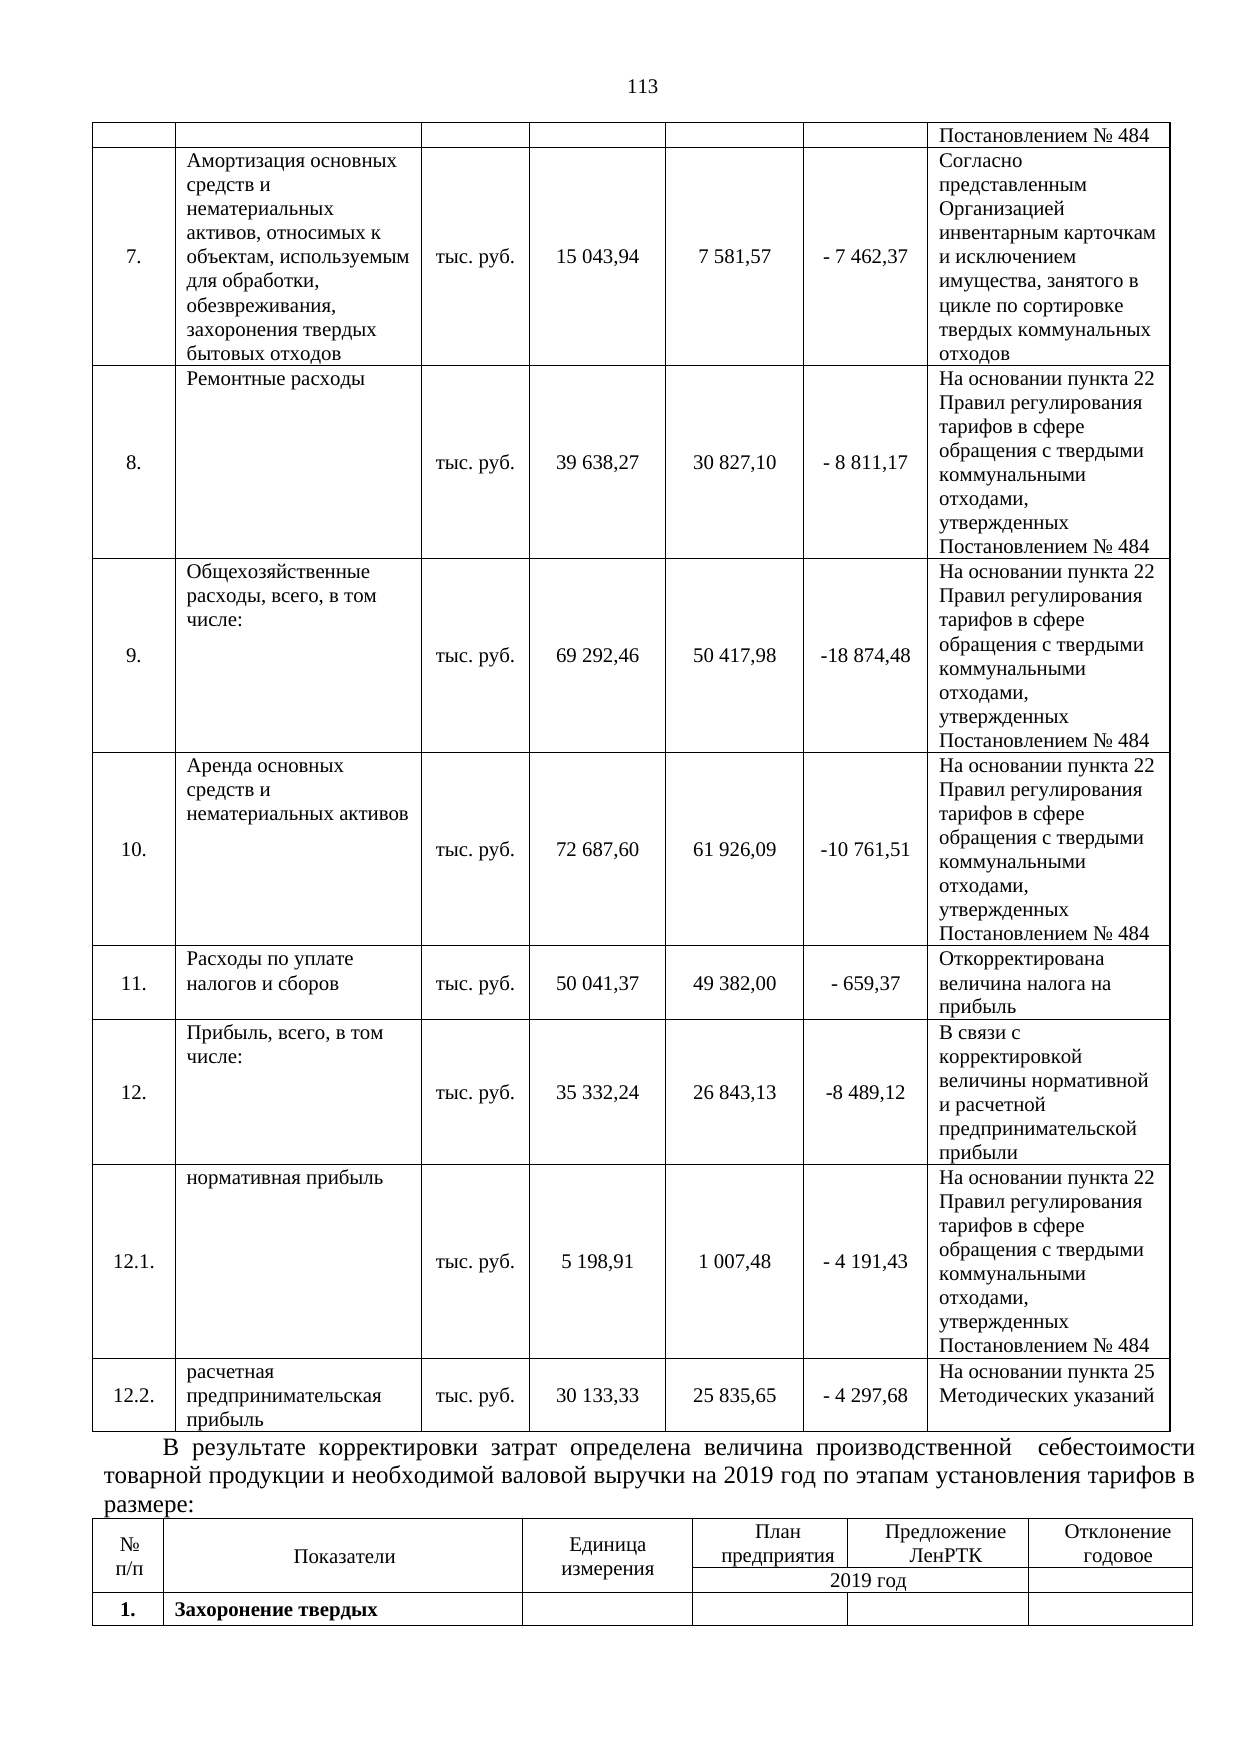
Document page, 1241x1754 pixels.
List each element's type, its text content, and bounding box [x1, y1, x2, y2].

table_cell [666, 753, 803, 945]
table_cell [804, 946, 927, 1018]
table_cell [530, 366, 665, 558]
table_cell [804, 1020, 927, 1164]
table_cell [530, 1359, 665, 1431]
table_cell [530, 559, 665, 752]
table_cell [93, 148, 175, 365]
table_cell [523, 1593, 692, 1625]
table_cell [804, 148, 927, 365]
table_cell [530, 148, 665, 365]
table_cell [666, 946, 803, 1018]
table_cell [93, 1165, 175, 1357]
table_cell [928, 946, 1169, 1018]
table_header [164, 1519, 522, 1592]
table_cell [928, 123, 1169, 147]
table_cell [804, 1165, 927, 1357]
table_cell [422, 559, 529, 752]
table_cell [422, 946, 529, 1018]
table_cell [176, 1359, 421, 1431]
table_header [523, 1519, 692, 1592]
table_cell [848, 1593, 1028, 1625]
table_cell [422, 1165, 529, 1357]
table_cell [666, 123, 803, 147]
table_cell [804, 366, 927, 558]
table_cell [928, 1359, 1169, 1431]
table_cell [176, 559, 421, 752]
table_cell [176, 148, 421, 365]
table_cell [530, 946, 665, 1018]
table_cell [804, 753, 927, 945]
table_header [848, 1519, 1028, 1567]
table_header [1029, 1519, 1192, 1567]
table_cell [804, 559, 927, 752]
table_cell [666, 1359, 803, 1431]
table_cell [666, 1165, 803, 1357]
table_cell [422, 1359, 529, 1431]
text В результате корректировки затрат определена величина производственной себестоимости товарной продукции и необходимой валовой выручки на 2019 год по этапам установления тарифов в размере: [103, 1432, 1196, 1518]
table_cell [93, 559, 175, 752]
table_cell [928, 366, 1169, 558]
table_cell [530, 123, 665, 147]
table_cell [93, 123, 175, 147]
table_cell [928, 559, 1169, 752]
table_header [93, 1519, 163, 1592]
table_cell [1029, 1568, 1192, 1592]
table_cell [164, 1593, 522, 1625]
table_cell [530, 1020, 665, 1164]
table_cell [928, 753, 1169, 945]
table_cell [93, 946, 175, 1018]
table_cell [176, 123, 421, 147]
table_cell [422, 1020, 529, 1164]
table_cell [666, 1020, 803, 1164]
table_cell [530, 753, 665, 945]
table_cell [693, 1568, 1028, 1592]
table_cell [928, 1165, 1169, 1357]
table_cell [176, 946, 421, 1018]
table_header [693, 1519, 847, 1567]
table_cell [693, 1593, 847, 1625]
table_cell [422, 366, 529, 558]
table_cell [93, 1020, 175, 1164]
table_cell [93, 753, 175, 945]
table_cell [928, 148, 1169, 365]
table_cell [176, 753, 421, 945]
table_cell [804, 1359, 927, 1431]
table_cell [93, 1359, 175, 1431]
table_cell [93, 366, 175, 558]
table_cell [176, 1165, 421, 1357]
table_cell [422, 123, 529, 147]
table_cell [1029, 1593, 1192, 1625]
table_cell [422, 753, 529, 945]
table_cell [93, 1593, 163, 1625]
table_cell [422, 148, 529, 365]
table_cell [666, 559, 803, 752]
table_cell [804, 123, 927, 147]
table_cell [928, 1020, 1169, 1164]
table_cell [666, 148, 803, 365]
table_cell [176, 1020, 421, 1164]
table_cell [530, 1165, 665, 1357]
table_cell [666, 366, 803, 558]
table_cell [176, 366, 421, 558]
